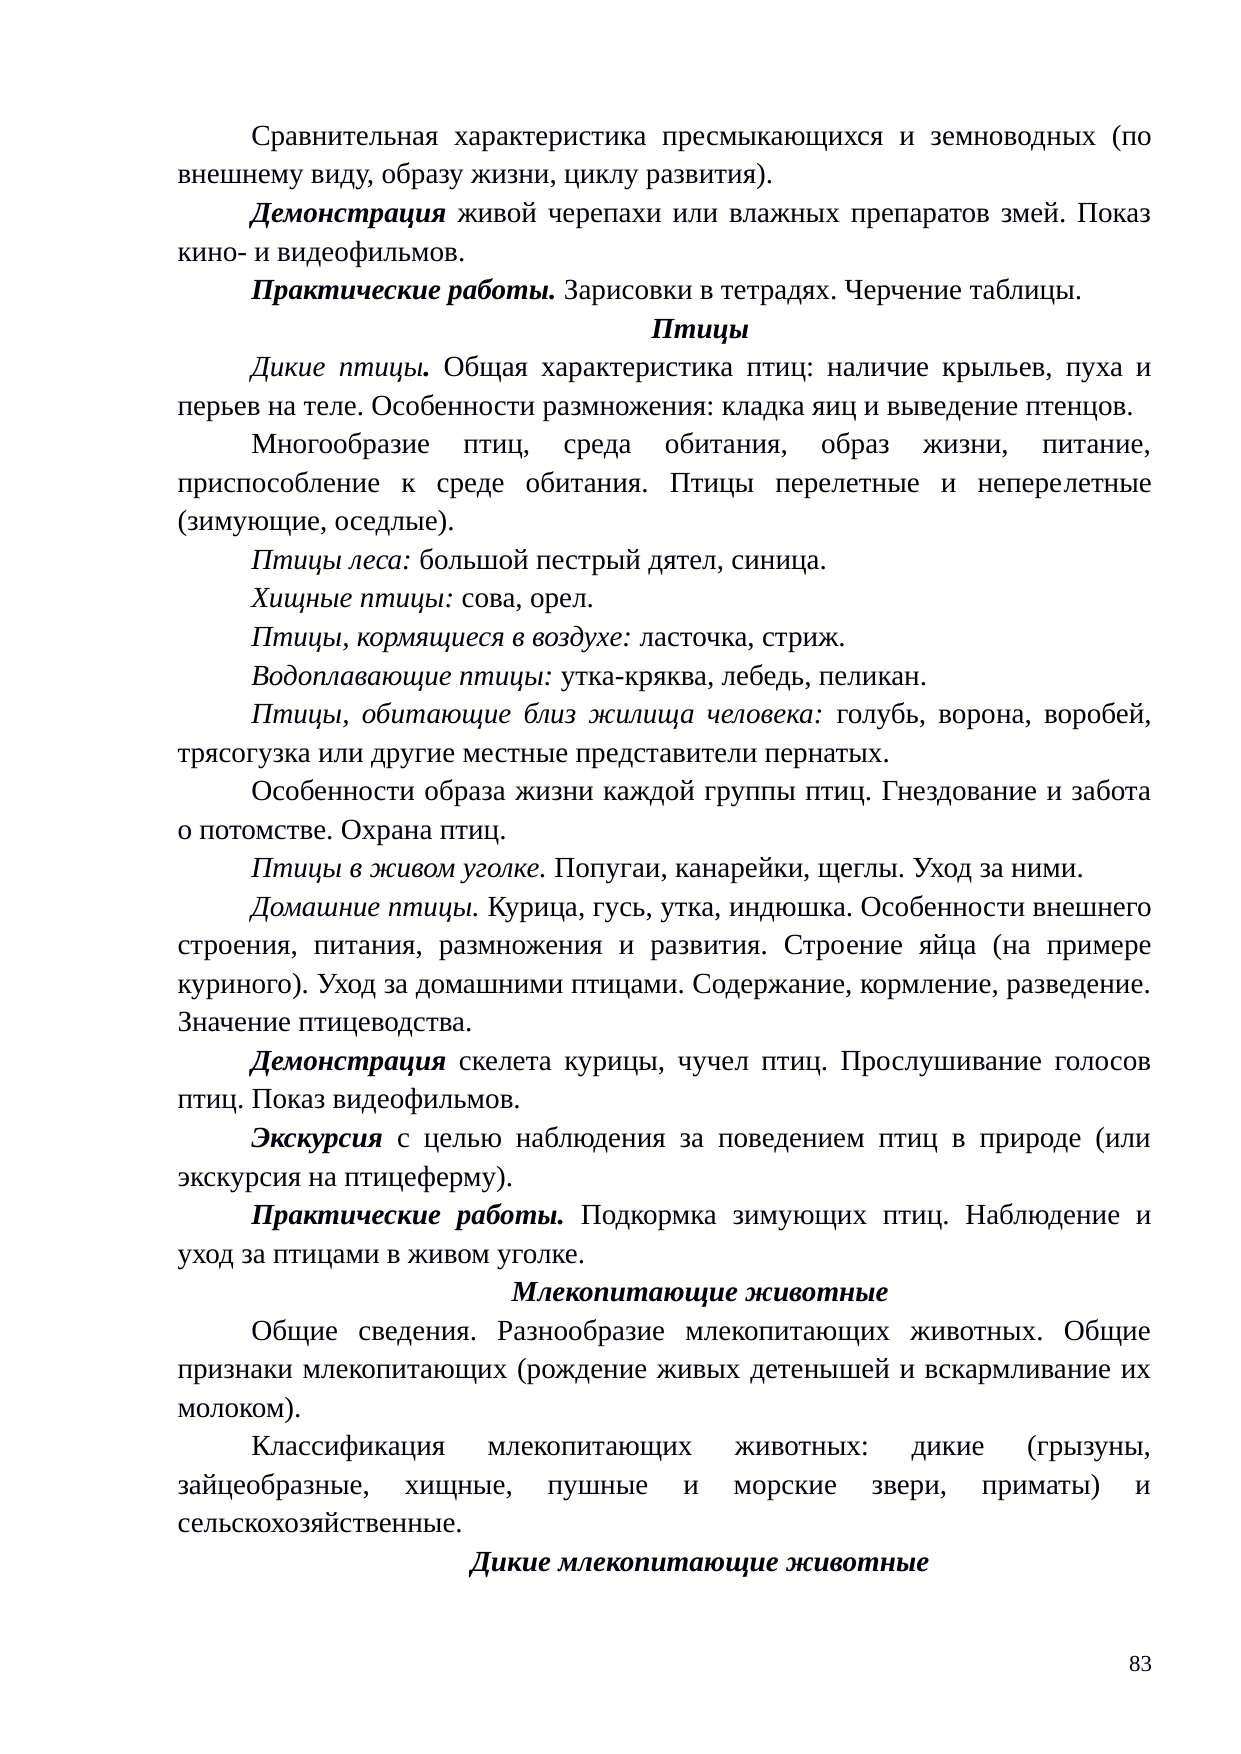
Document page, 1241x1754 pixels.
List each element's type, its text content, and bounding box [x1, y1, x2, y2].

text Демонстрация живой черепахи или влажных препаратов змей. Показ кино- и видеофильмов. [177, 195, 1152, 267]
text Демонстрация скелета курицы, чучел птиц. Прослушивание голосов птиц. Показ видеофильмов. [177, 1043, 1152, 1115]
text Дикие птицы. Общая характеристика птиц: наличие крыльев, пуха и перьев на теле. Особенности размножения: кладка яиц и выведение птенцов. [177, 349, 1152, 421]
text Сравнительная характеристика пресмыкающихся и земноводных (по внешнему виду, образу жизни, циклу развития). [177, 118, 1152, 190]
text Хищные птицы: сова, орел. [177, 581, 1152, 614]
text Классификация млекопитающих животных: дикие (грызуны, зайцеобразные, хищные, пушные и морские звери, приматы) и сельскохозяйственные. [177, 1428, 1152, 1539]
text Дикие млекопитающие животные [177, 1544, 1152, 1578]
text Особенности образа жизни каждой группы птиц. Гнездование и забота о потомстве. Охрана птиц. [177, 773, 1152, 845]
text Водоплавающие птицы: утка-кряква, лебедь, пеликан. [177, 658, 1152, 691]
text Практические работы. Зарисовки в тетрадях. Черчение таблицы. [177, 272, 1152, 306]
text Птицы в живом уголке. Попугаи, канарейки, щеглы. Уход за ними. [177, 850, 1152, 884]
text Птицы леса: большой пестрый дятел, синица. [177, 542, 1152, 576]
text Птицы, кормящиеся в воздухе: ласточка, стриж. [177, 619, 1152, 653]
text Общие сведения. Разнообразие млекопитающих животных. Общие признаки млекопитающих (рождение живых детенышей и вскармливание их молоком). [177, 1313, 1152, 1423]
text Экскурсия с целью наблюдения за поведением птиц в природе (или экскурсия на птицеферму). [177, 1120, 1152, 1192]
text Птицы [177, 311, 1152, 344]
text Птицы, обитающие близ жилища человека: голубь, ворона, воробей, трясогузка или другие местные представители пернатых. [177, 696, 1152, 768]
text Многообразие птиц, среда обитания, образ жизни, питание, приспособление к среде обитания. Птицы перелетные и неперелетные (зимующие, оседлые). [177, 426, 1152, 537]
text Млекопитающие животные [177, 1274, 1152, 1308]
text Домашние птицы. Курица, гусь, утка, индюшка. Особенности внешнего строения, питания, размножения и развития. Строение яйца (на примере куриного). Уход за домашними птицами. Содержание, кормление, разведение. Значение птицеводства. [177, 889, 1152, 1038]
text Практические работы. Подкормка зимующих птиц. Наблюдение и уход за птицами в живом уголке. [177, 1197, 1152, 1269]
